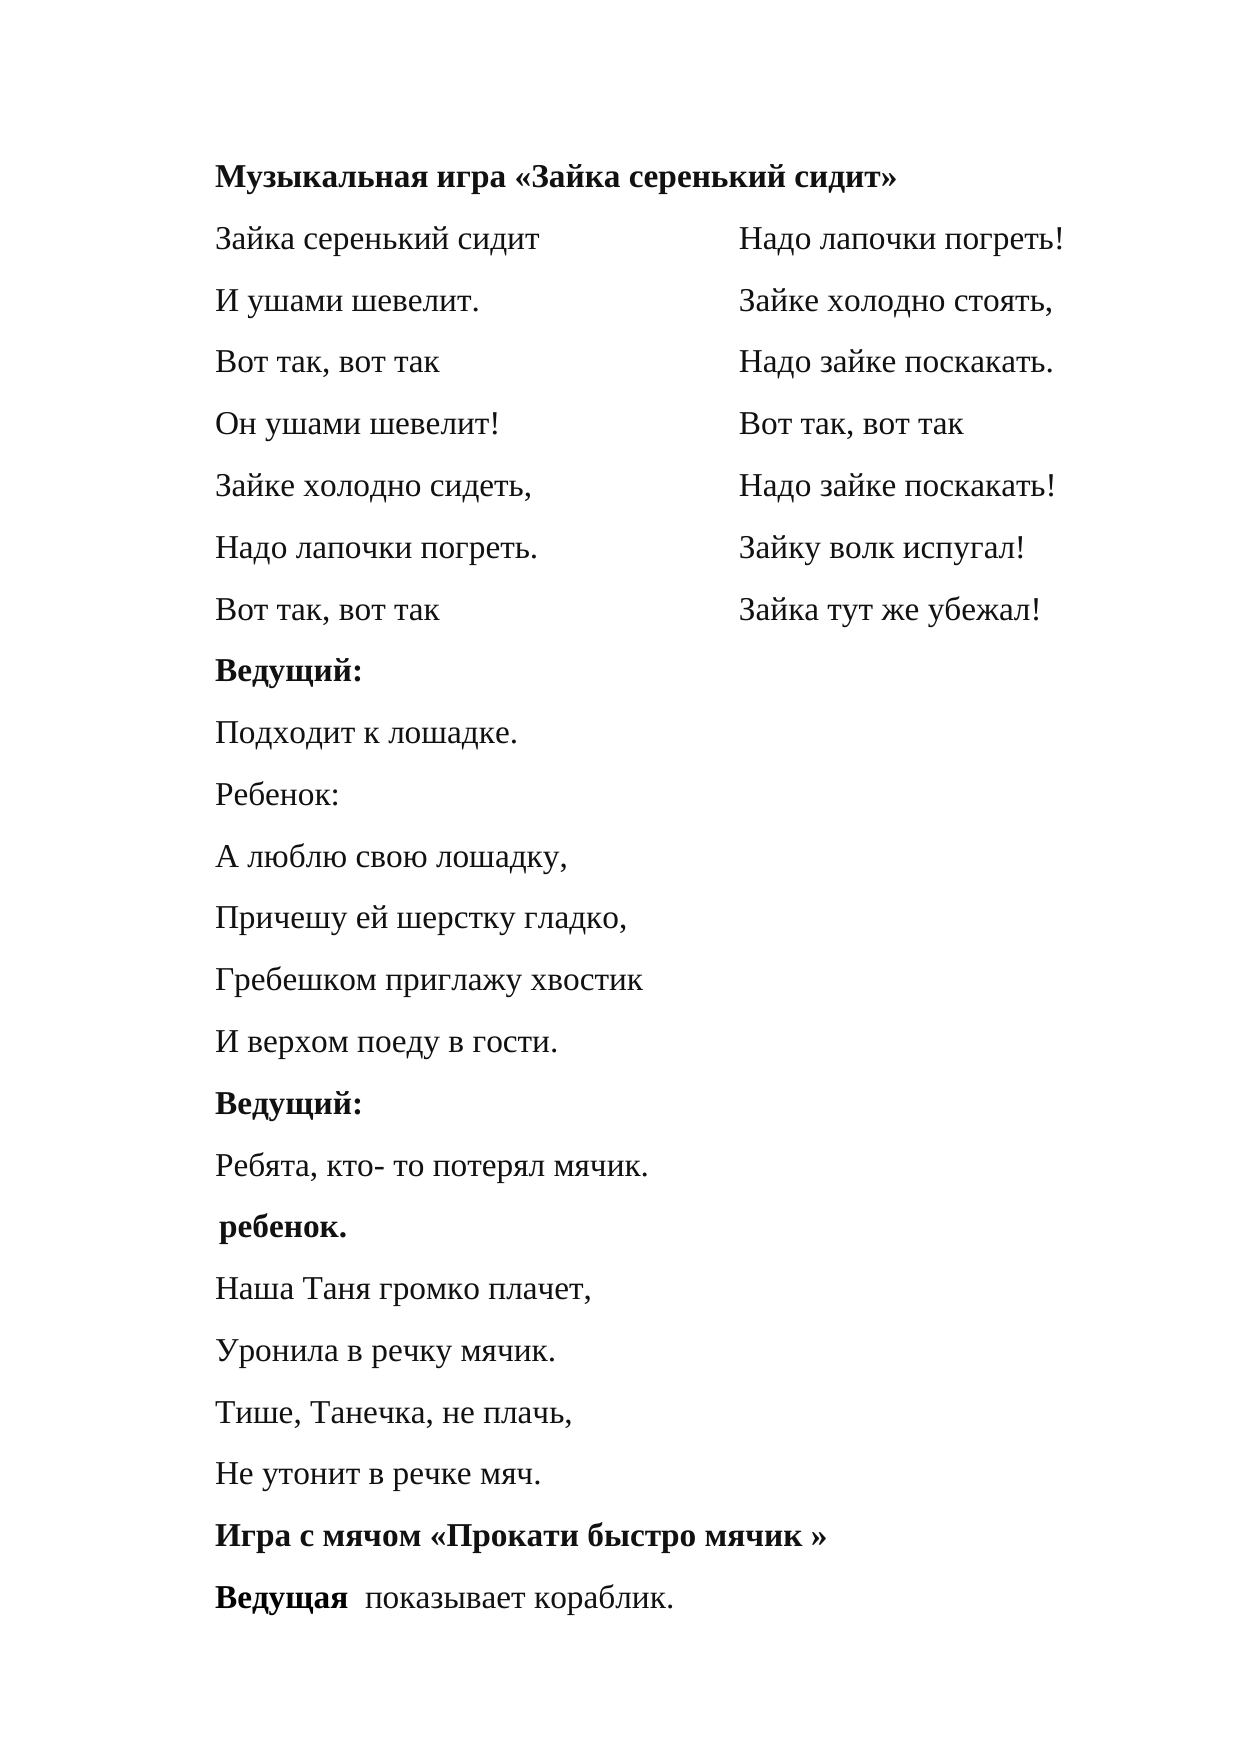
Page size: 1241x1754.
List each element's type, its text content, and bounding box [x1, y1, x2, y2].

text Надо лапочки погреть! [701, 218, 1152, 257]
text Зайка серенький сидит [177, 218, 627, 257]
text Вот так, вот так [177, 342, 627, 380]
text Уронила в речку мячик. [177, 1330, 1152, 1368]
text Надо лапочки погреть. [177, 527, 627, 565]
text Ведущая показывает кораблик. [177, 1577, 1152, 1616]
text Ведущий: [177, 1083, 1152, 1121]
text Тише, Танечка, не плачь, [177, 1392, 1152, 1430]
text Причешу ей шерстку гладко, [177, 898, 1152, 936]
text Вот так, вот так [177, 589, 627, 627]
text ребенок. [177, 1207, 1152, 1245]
text Музыкальная игра «Зайка серенький сидит» [177, 156, 1152, 195]
text Зайка тут же убежал! [701, 589, 1152, 627]
text Наша Таня громко плачет, [177, 1268, 1152, 1307]
text Игра с мячом «Прокати быстро мячик » [177, 1515, 1152, 1554]
text Ребенок: [177, 774, 1152, 812]
text Ребята, кто- то потерял мячик. [177, 1145, 1152, 1183]
text Зайке холодно сидеть, [177, 465, 627, 504]
text Он ушами шевелит! [177, 403, 627, 442]
text Подходит к лошадке. [177, 712, 1152, 751]
text Не утонит в речке мяч. [177, 1454, 1152, 1492]
text И верхом поеду в гости. [177, 1021, 1152, 1059]
text Вот так, вот так [701, 403, 1152, 442]
text Зайке холодно стоять, [701, 280, 1152, 318]
text А люблю свою лошадку, [177, 836, 1152, 874]
text Зайку волк испугал! [701, 527, 1152, 565]
text Надо зайке поскакать. [701, 342, 1152, 380]
text Ведущий: [177, 651, 1152, 689]
text Надо зайке поскакать! [701, 465, 1152, 504]
text И ушами шевелит. [177, 280, 627, 318]
text Гребешком приглажу хвостик [177, 959, 1152, 998]
